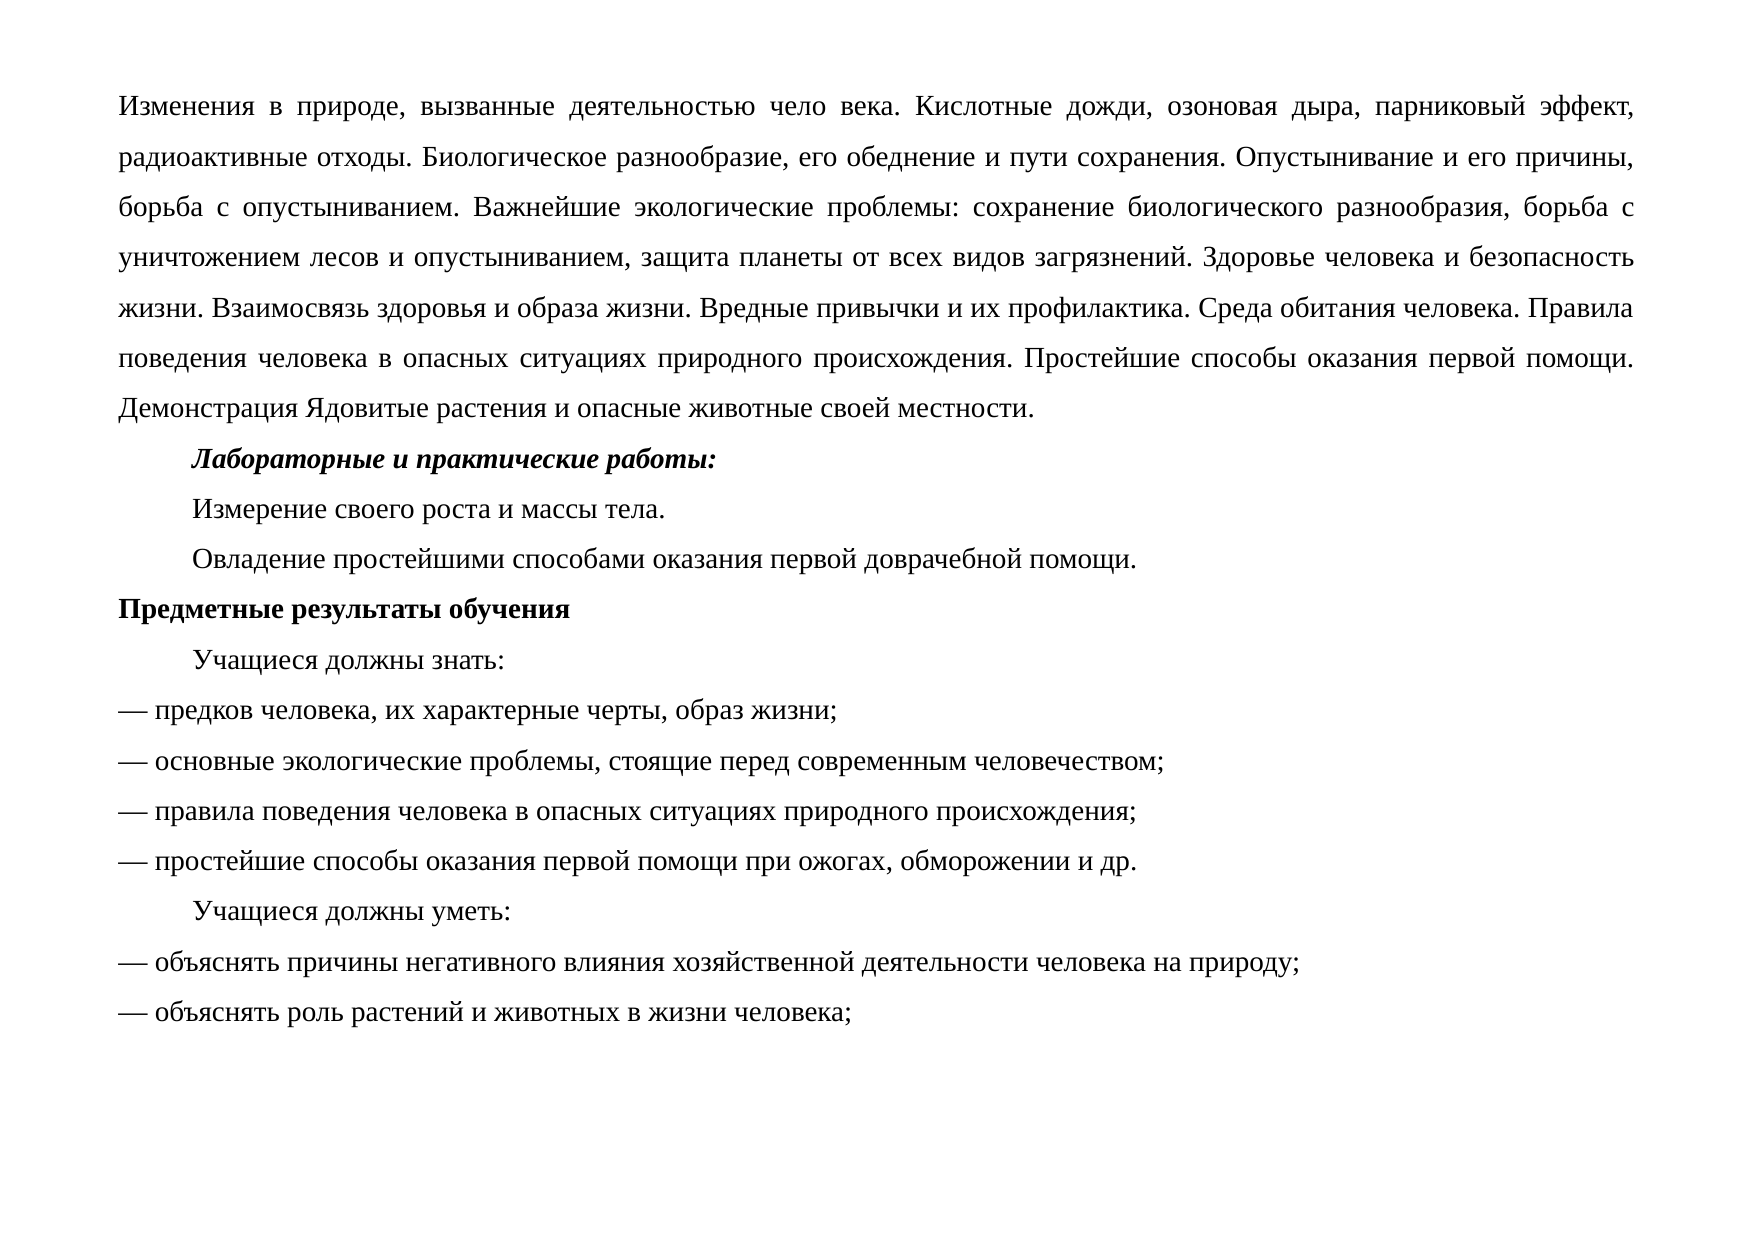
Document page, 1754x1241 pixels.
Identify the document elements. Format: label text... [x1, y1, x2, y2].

text — предков человека, их характерные черты, образ жизни; [118, 692, 1636, 726]
text — основные экологические проблемы, стоящие перед современным человечеством; [118, 743, 1636, 776]
text Лабораторные и практические работы: [118, 441, 1636, 474]
text — правила поведения человека в опасных ситуациях природного происхождения; [118, 793, 1636, 826]
text Овладение простейшими способами оказания первой доврачебной помощи. [118, 541, 1636, 575]
text — объяснять причины негативного влияния хозяйственной деятельности человека на природу; [118, 944, 1636, 977]
text Учащиеся должны знать: [118, 642, 1636, 676]
text Учащиеся должны уметь: [118, 893, 1636, 927]
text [118, 88, 1636, 424]
text Измерение своего роста и массы тела. [118, 491, 1636, 524]
text Предметные результаты обучения [118, 592, 1636, 625]
text — объяснять роль растений и животных в жизни человека; [118, 994, 1636, 1028]
text — простейшие способы оказания первой помощи при ожогах, обморожении и др. [118, 843, 1636, 877]
